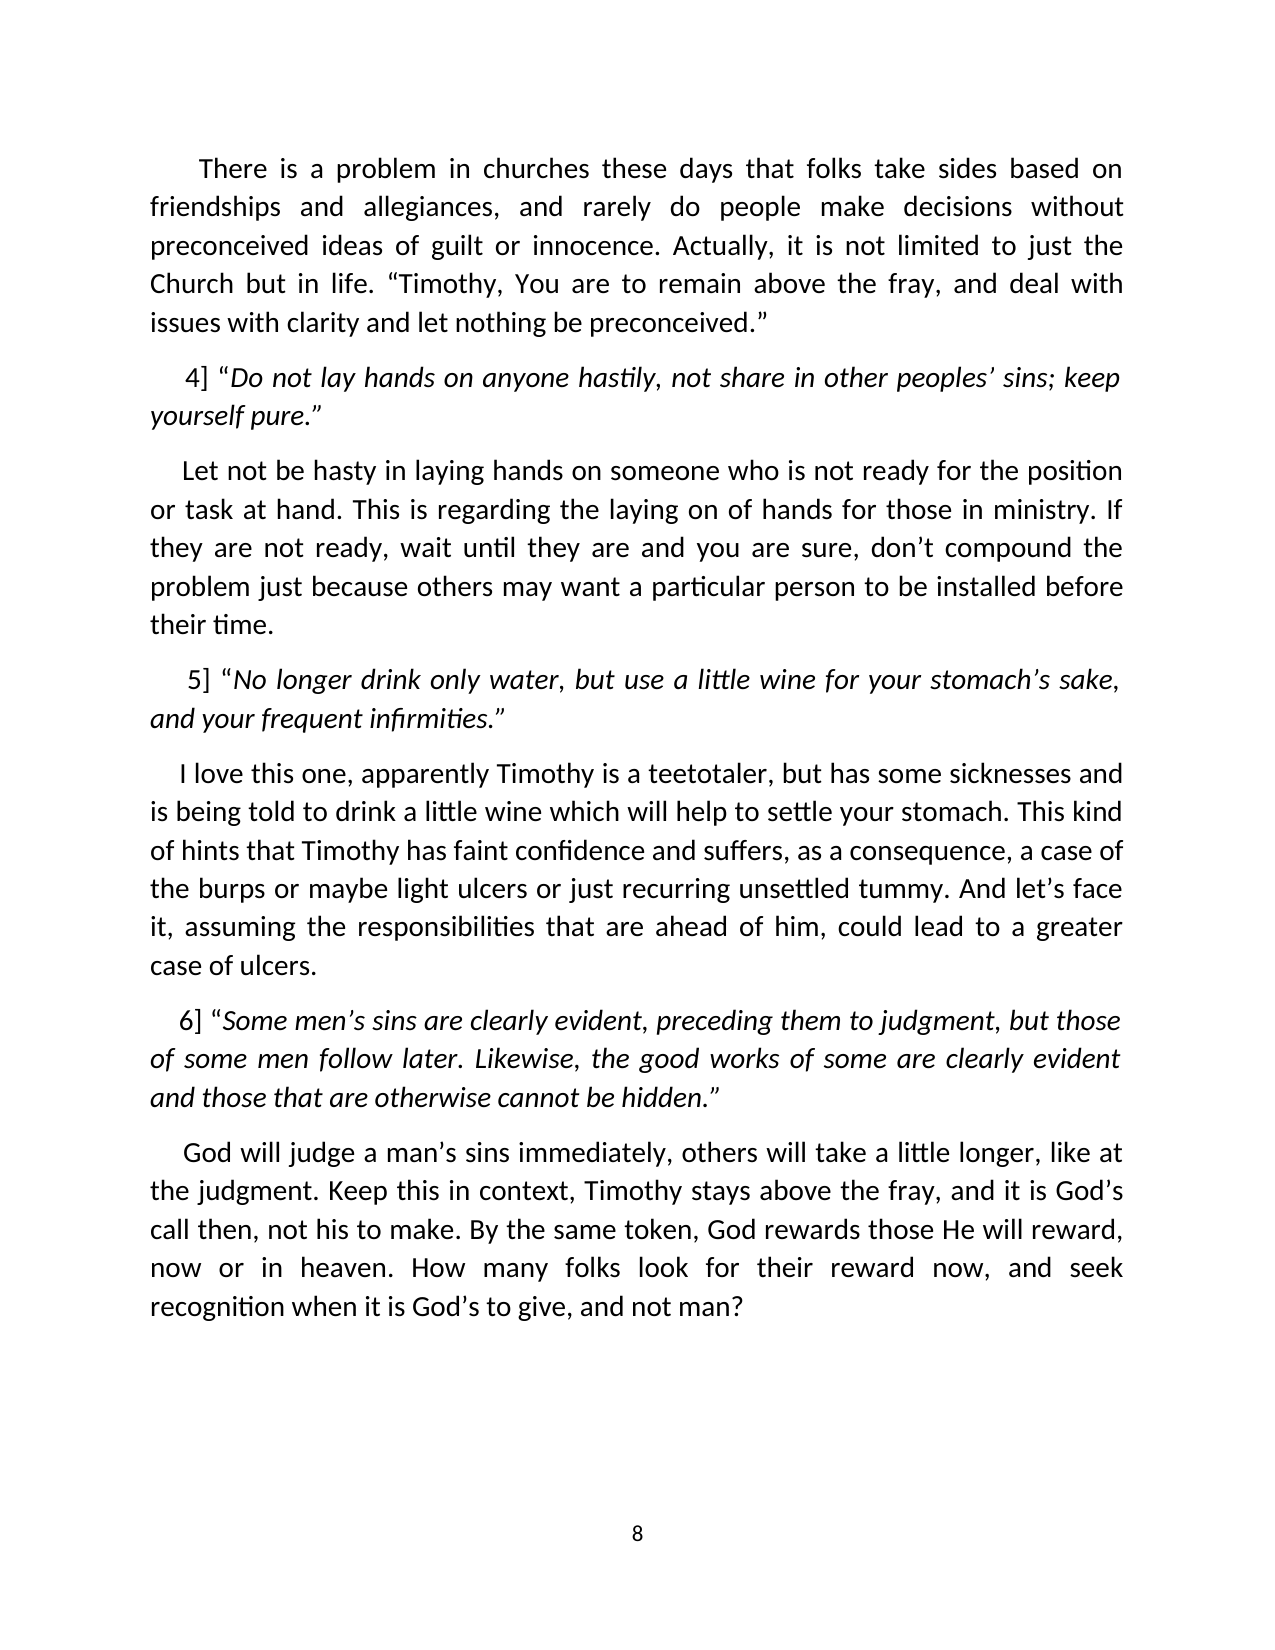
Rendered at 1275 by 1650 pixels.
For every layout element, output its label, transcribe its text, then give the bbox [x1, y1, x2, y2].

text Let not be hasty in laying hands on someone who is not ready for the position or task at hand. This is regarding the laying on of hands for those in ministry. If they are not ready, wait until they are and you are sure, don’t compound the problem just because others may want a particular person to be installed before their time. [150, 452, 1125, 642]
text There is a problem in churches these days that folks take sides based on friendships and allegiances, and rarely do people make decisions without preconceived ideas of guilt or innocence. Actually, it is not limited to just the Church but in life. “Timothy, You are to remain above the fray, and deal with issues with clarity and let nothing be preconceived.” [150, 150, 1125, 339]
text God will judge a man’s sins immediately, others will take a little longer, like at the judgment. Keep this in context, Timothy stays above the fray, and it is God’s call then, not his to make. By the same token, God rewards those He will reward, now or in heaven. How many folks look for their reward now, and seek recognition when it is God’s to give, and not man? [150, 1134, 1125, 1323]
text 5] “No longer drink only water, but use a little wine for your stomach’s sake, and your frequent infirmities.” [150, 661, 1125, 735]
text 6] “Some men’s sins are clearly evident, preceding them to judgment, but those of some men follow later. Likewise, the good works of some are clearly evident and those that are otherwise cannot be hidden.” [150, 1002, 1125, 1114]
text I love this one, apparently Timothy is a teetotaler, but has some sicknesses and is being told to drink a little wine which will help to settle your stomach. This kind of hints that Timothy has faint confidence and suffers, as a consequence, a case of the burps or maybe light ulcers or just recurring unsettled tummy. And let’s face it, assuming the responsibilities that are ahead of him, could lead to a greater case of ulcers. [150, 755, 1125, 983]
text 4] “Do not lay hands on anyone hastily, not share in other peoples’ sins; keep yourself pure.” [150, 359, 1125, 433]
